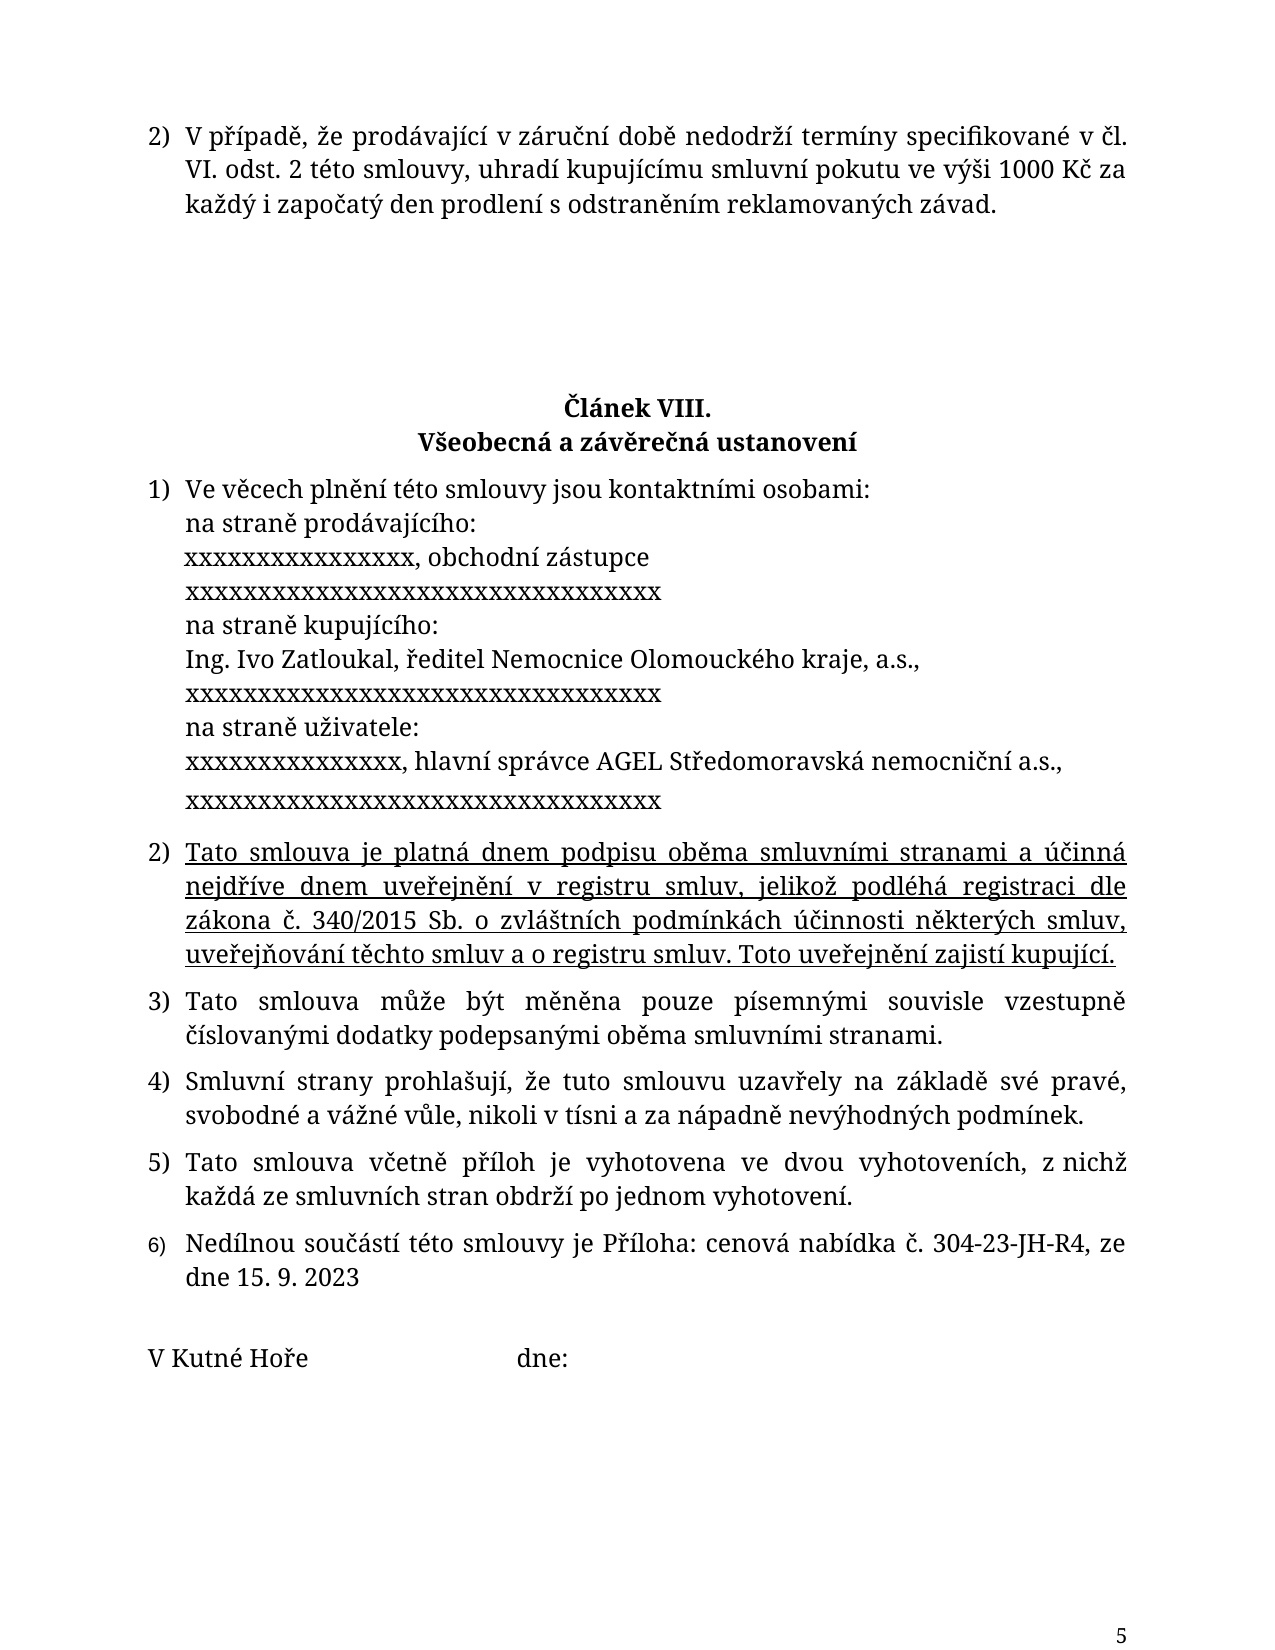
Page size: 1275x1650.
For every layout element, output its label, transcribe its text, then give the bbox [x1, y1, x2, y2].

text Všeobecná a závěrečná ustanovení [148, 425, 1127, 459]
text na straně uživatele: [185, 710, 1127, 744]
list Tato smlouva může být měněna pouze písemnými souvisle vzestupně číslovanými dodatky podepsanými oběma smluvními stranami. [148, 983, 1127, 1051]
text Článek VIII. [148, 391, 1127, 425]
text V Kutné Hoře dne: [148, 1341, 1127, 1375]
list Tato smlouva včetně příloh je vyhotovena ve dvou vyhotoveních, z nichž každá ze smluvních stran obdrží po jednom vyhotovení. [148, 1144, 1127, 1213]
list Tato smlouva je platná dnem podpisu oběma smluvními stranami a účinná nejdříve dnem uveřejnění v registru smluv, jelikož podléhá registraci dle zákona č. 340/2015 Sb. o zvláštních podmínkách účinnosti některých smluv, uveřejňování těchto smluv a o registru smluv. Toto uveřejnění zajistí kupující. [148, 834, 1127, 971]
list Smluvní strany prohlašují, že tuto smlouvu uzavřely na základě své pravé, svobodné a vážné vůle, nikoli v tísni a za nápadně nevýhodných podmínek. [148, 1064, 1127, 1132]
text xxxxxxxxxxxxxxxxxxxxxxxxxxxxxxxxx [148, 676, 1127, 710]
list Ve věcech plnění této smlouvy jsou kontaktními osobami: [148, 471, 1127, 505]
text xxxxxxxxxxxxxxxxxxxxxxxxxxxxxxxxx [148, 573, 1127, 607]
text Ing. Ivo Zatloukal, ředitel Nemocnice Olomouckého kraje, a.s., [148, 642, 1127, 676]
text xxxxxxxxxxxxxxx, hlavní správce AGEL Středomoravská nemocniční a.s., [148, 744, 1127, 778]
text na straně kupujícího: [148, 607, 1127, 642]
text xxxxxxxxxxxxxxxxxxxxxxxxxxxxxxxxx [148, 783, 1127, 817]
list Nedílnou součástí této smlouvy je Příloha: cenová nabídka č. 304-23-JH-R4, ze dne 15. 9. 2023 [148, 1225, 1127, 1293]
text na straně prodávajícího: [185, 505, 1127, 539]
list V případě, že prodávající v záruční době nedodrží termíny specifikované v čl. VI. odst. 2 této smlouvy, uhradí kupujícímu smluvní pokutu ve výši 1000 Kč za každý i započatý den prodlení s odstraněním reklamovaných závad. [148, 118, 1127, 220]
text xxxxxxxxxxxxxxxx, obchodní zástupce [148, 539, 1127, 573]
